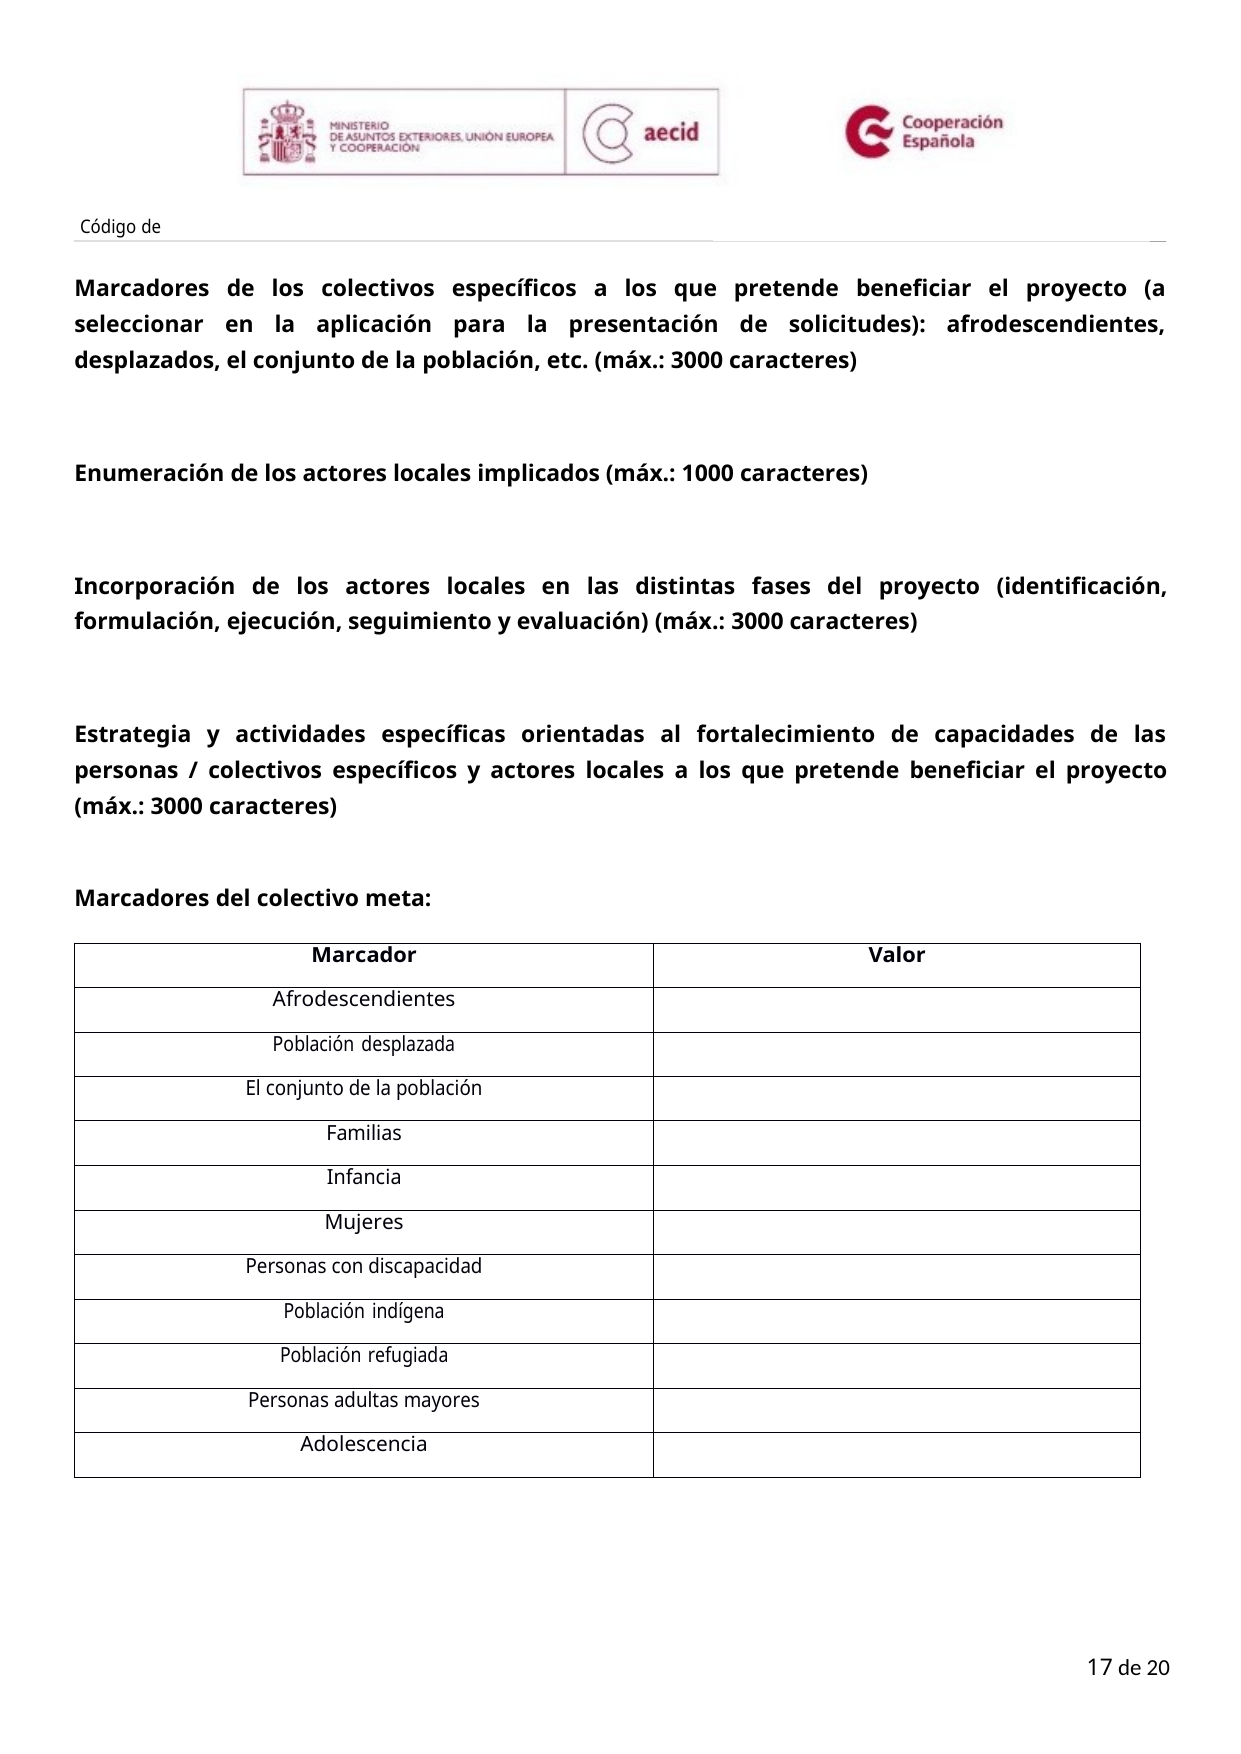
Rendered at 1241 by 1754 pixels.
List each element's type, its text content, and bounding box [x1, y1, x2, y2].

table_cell [654, 1033, 1140, 1076]
table_cell [654, 1344, 1140, 1387]
table_cell [654, 1211, 1140, 1254]
table_cell Población refugiada [75, 1344, 653, 1387]
table_cell Adolescencia [75, 1433, 653, 1477]
text Incorporación de los actores locales en las distintas fases del proyecto (identificación, formulación, ejecución, seguimiento y evaluación) (máx.: 3000 caracteres) [74, 569, 1168, 636]
table_cell Mujeres [75, 1211, 653, 1254]
text Estrategia y actividades específicas orientadas al fortalecimiento de capacidades de las personas / colectivos específicos y actores locales a los que pretende beneficiar el proyecto (máx.: 3000 caracteres) [74, 718, 1167, 821]
table_cell Afrodescendientes [75, 988, 653, 1031]
table_header Marcador [75, 944, 653, 987]
table_cell Familias [75, 1121, 653, 1165]
table_cell Personas adultas mayores [75, 1389, 653, 1432]
text Marcadores del colectivo meta: [74, 882, 1182, 913]
table_cell [654, 1255, 1140, 1298]
text Marcadores de los colectivos específicos a los que pretende beneficiar el proyecto (a seleccionar en la aplicación para la presentación de solicitudes): afrodescendientes, desplazados, el conjunto de la población, etc. (máx.: 3000 caracteres) [74, 272, 1166, 375]
table_cell [654, 1433, 1140, 1477]
table_cell Infancia [75, 1166, 653, 1209]
table_cell [654, 1166, 1140, 1209]
table_cell [654, 988, 1140, 1031]
table_header Valor [654, 944, 1140, 987]
table_cell El conjunto de la población [75, 1077, 653, 1120]
table_cell [654, 1389, 1140, 1432]
table_cell Personas con discapacidad [75, 1255, 653, 1298]
picture [237, 73, 1018, 190]
table_cell [654, 1300, 1140, 1343]
table_cell [654, 1121, 1140, 1165]
text Enumeración de los actores locales implicados (máx.: 1000 caracteres) [74, 457, 1182, 488]
table_cell Población indígena [75, 1300, 653, 1343]
table_cell [654, 1077, 1140, 1120]
table_cell Población desplazada [75, 1033, 653, 1076]
